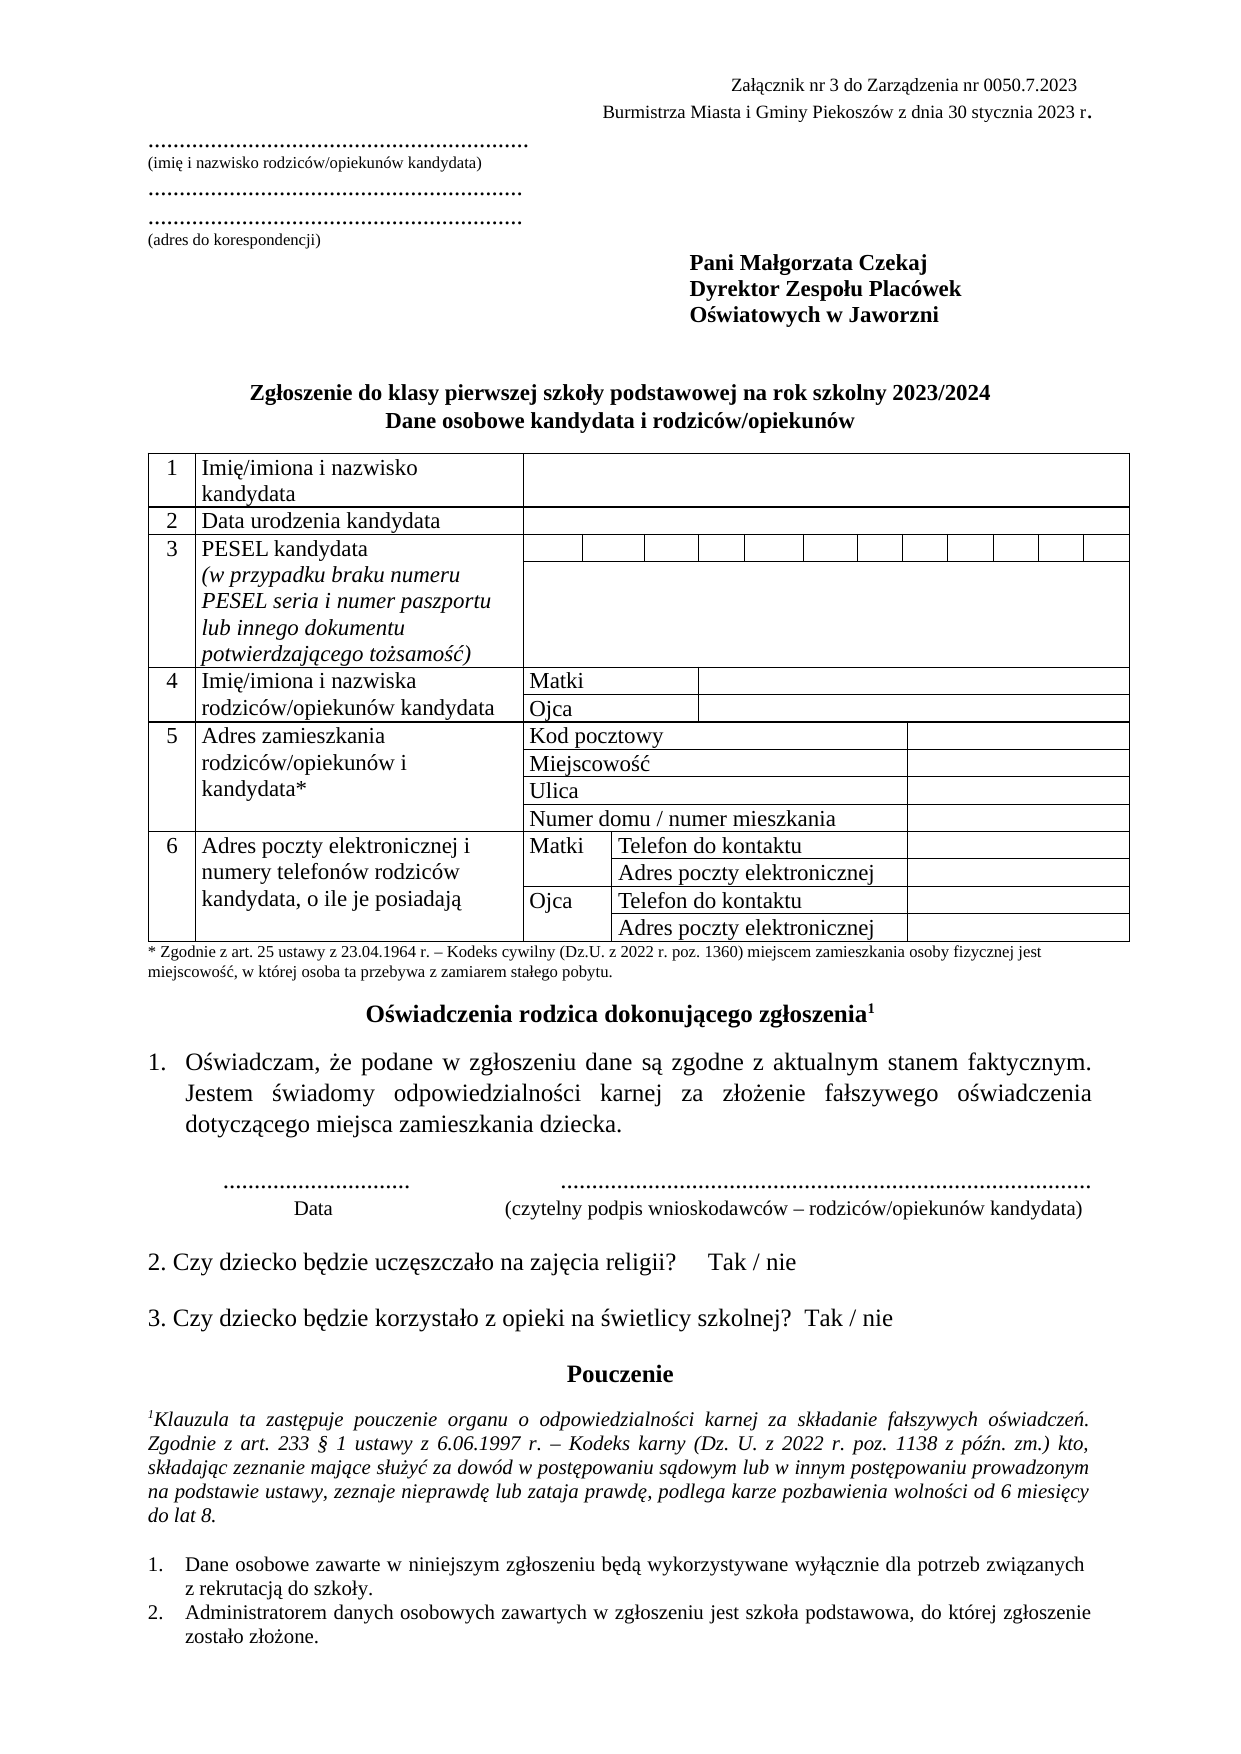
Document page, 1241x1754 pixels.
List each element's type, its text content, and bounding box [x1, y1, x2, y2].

table_cell Adres poczty elektronicznej i numery telefonów rodziców kandydata, o ile je posiadają [196, 832, 523, 941]
text .............................. ..................................................................................... [223, 1165, 1093, 1194]
table_cell [908, 859, 1129, 886]
text Zgłoszenie do klasy pierwszej szkoły podstawowej na rok szkolny 2023/2024 [148, 379, 1093, 405]
text 2. Administratorem danych osobowych zawartych w zgłoszeniu jest szkoła podstawowa, do której zgłoszenie zostało złożone. [148, 1599, 1093, 1648]
table_cell [1039, 535, 1083, 561]
table_cell Matki [524, 668, 698, 694]
text Pani Małgorzata Czekaj [689, 249, 1093, 275]
table_cell 5 [149, 723, 195, 831]
text Pouczenie [148, 1359, 1093, 1388]
table_cell Imię/imiona i nazwiska rodziców/opiekunów kandydata [196, 668, 523, 721]
table_cell [699, 668, 1129, 694]
table_cell [699, 695, 1129, 721]
table_cell Ulica [524, 777, 907, 803]
table_cell Adres poczty elektronicznej [612, 914, 907, 941]
text ............................................................ [148, 201, 1093, 229]
table_cell [524, 535, 582, 561]
table_cell [804, 535, 857, 561]
table_header [524, 454, 1129, 506]
table_cell [1084, 535, 1129, 561]
table_cell 6 [149, 832, 195, 941]
text * Zgodnie z art. 25 ustawy z 23.04.1964 r. – Kodeks cywilny (Dz.U. z 2022 r. poz. 1360) miejscem zamieszkania osoby fizycznej jest miejscowość, w której osoba ta przebywa z zamiarem stałego pobytu. [148, 942, 1093, 981]
table_cell Adres zamieszkania rodziców/opiekunów i kandydata* [196, 723, 523, 831]
text (imię i nazwisko rodziców/opiekunów kandydata) [148, 153, 1093, 172]
text Data (czytelny podpis wnioskodawców – rodziców/opiekunów kandydata) [148, 1196, 1093, 1220]
text ............................................................. [148, 124, 1093, 153]
table_cell [903, 535, 947, 561]
table_cell Data urodzenia kandydata [196, 508, 523, 534]
table_cell Matki [524, 832, 611, 886]
table_cell Adres poczty elektronicznej [612, 859, 907, 886]
text Dyrektor Zespołu Placówek Oświatowych w Jaworzni [689, 275, 1093, 328]
table_cell [745, 535, 803, 561]
text 3. Czy dziecko będzie korzystało z opieki na świetlicy szkolnej? Tak / nie [148, 1303, 1093, 1332]
text 1Klauzula ta zastępuje pouczenie organu o odpowiedzialności karnej za składanie fałszywych oświadczeń. Zgodnie z art. 233 § 1 ustawy z 6.06.1997 r. – Kodeks karny (Dz. U. z 2022 r. poz. 1138 z późn. zm.) kto, składając zeznanie mające służyć za dowód w postępowaniu sądowym lub w innym postępowaniu prowadzonym na podstawie ustawy, zeznaje nieprawdę lub zataja prawdę, podlega karze pozbawienia wolności od 6 miesięcy do lat 8. [148, 1407, 1093, 1527]
table_cell [524, 508, 1129, 534]
table_cell [645, 535, 698, 561]
text 1. Oświadczam, że podane w zgłoszeniu dane są zgodne z aktualnym stanem faktycznym. Jestem świadomy odpowiedzialności karnej za złożenie fałszywego oświadczenia dotyczącego miejsca zamieszkania dziecka. [148, 1047, 1093, 1138]
table_cell [699, 535, 744, 561]
text (adres do korespondencji) [148, 229, 1093, 249]
table_cell 2 [149, 508, 195, 534]
table_cell [908, 750, 1129, 776]
table_cell Telefon do kontaktu [612, 832, 907, 858]
table_cell [583, 535, 644, 561]
table_cell Numer domu / numer mieszkania [524, 805, 907, 831]
table_cell Ojca [524, 887, 611, 941]
table_cell Telefon do kontaktu [612, 887, 907, 913]
text 2. Czy dziecko będzie uczęszczało na zajęcia religii? Tak / nie [148, 1247, 1093, 1276]
table_header Imię/imiona i nazwisko kandydata [196, 454, 523, 506]
table_cell [858, 535, 902, 561]
table_cell [908, 914, 1129, 941]
table_cell [908, 832, 1129, 858]
table_cell PESEL kandydata (w przypadku braku numeru PESEL seria i numer paszportu lub innego dokumentu potwierdzającego tożsamość) [196, 535, 523, 667]
text Oświadczenia rodzica dokonującego zgłoszenia1 [148, 999, 1093, 1028]
text 1. Dane osobowe zawarte w niniejszym zgłoszeniu będą wykorzystywane wyłącznie dla potrzeb związanych z rekrutacją do szkoły. [148, 1551, 1093, 1599]
text Dane osobowe kandydata i rodziców/opiekunów [148, 407, 1093, 434]
table_cell [994, 535, 1038, 561]
table_cell [948, 535, 993, 561]
text ............................................................ [148, 172, 1093, 201]
table_cell Ojca [524, 695, 698, 721]
table_cell [908, 887, 1129, 913]
table_cell Miejscowość [524, 750, 907, 776]
table_cell [908, 723, 1129, 749]
table_cell [908, 777, 1129, 803]
table_cell 3 [149, 535, 195, 667]
table_cell [524, 562, 1129, 667]
table_cell 4 [149, 668, 195, 721]
table_cell [908, 805, 1129, 831]
table_header 1 [149, 454, 195, 506]
table_cell Kod pocztowy [524, 723, 907, 749]
